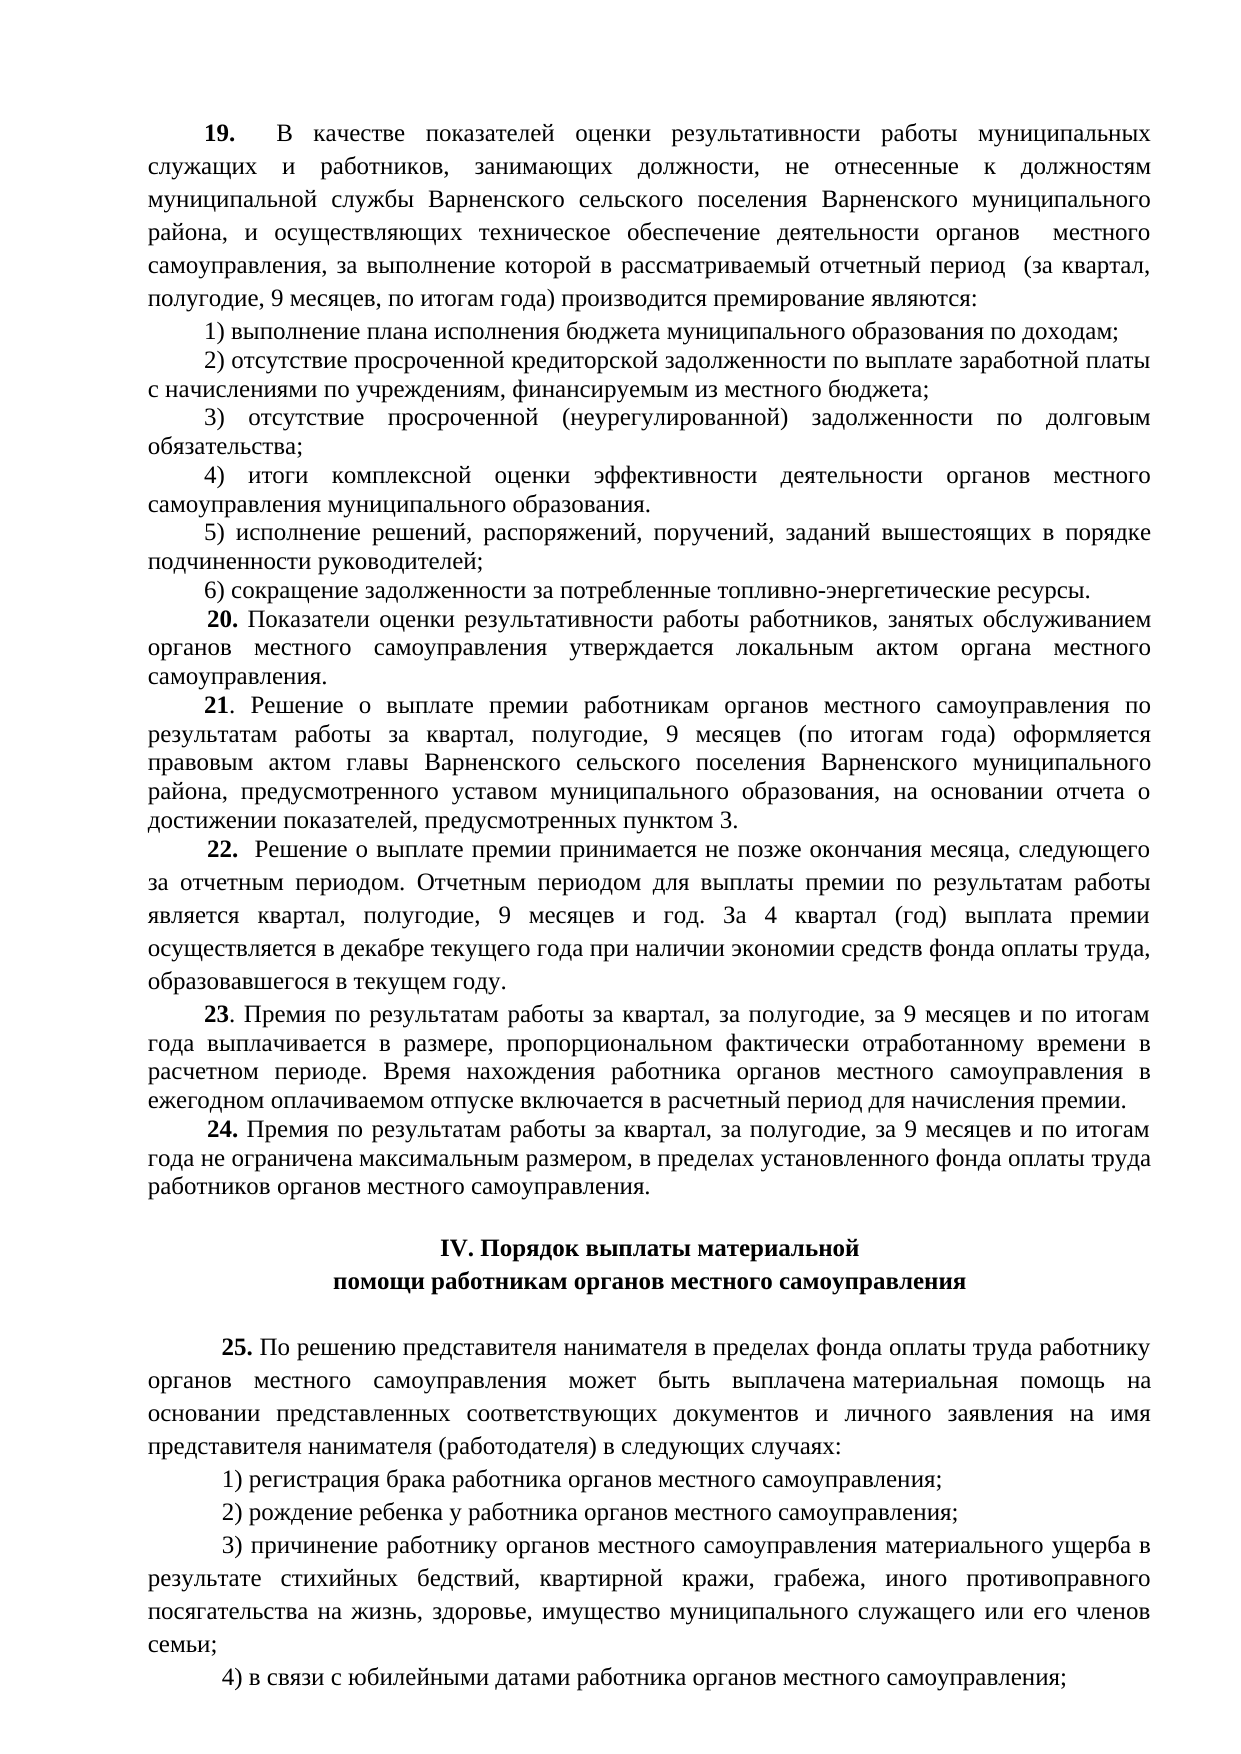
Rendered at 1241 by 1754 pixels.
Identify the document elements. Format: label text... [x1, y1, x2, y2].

text 4) итоги комплексной оценки эффективности деятельности органов местного самоуправления муниципального образования. [148, 460, 1152, 517]
text 1) регистрация брака работника органов местного самоуправления; [148, 1464, 1152, 1493]
text 20. Показатели оценки результативности работы работников, занятых обслуживанием органов местного самоуправления утверждается локальным актом органа местного самоуправления. [148, 604, 1152, 690]
text 1) выполнение плана исполнения бюджета муниципального образования по доходам; [148, 316, 1152, 345]
text 22. Решение о выплате премии принимается не позже окончания месяца, следующего за отчетным периодом. Отчетным периодом для выплаты премии по результатам работы является квартал, полугодие, 9 месяцев и год. За 4 квартал (год) выплата премии осуществляется в декабре текущего года при наличии экономии средств фонда оплаты труда, образовавшегося в текущем году. [148, 834, 1152, 994]
text 3) причинение работнику органов местного самоуправления материального ущерба в результате стихийных бедствий, квартирной кражи, грабежа, иного противоправного посягательства на жизнь, здоровье, имущество муниципального служащего или его членов семьи; [148, 1530, 1152, 1658]
text 19. В качестве показателей оценки результативности работы муниципальных служащих и работников, занимающих должности, не отнесенные к должностям муниципальной службы Варненского сельского поселения Варненского муниципального района, и осуществляющих техническое обеспечение деятельности органов местного самоуправления, за выполнение которой в рассматриваемый отчетный период (за квартал, полугодие, 9 месяцев, по итогам года) производится премирование являются: [148, 118, 1152, 312]
text 2) отсутствие просроченной кредиторской задолженности по выплате заработной платы с начислениями по учреждениям, финансируемым из местного бюджета; [148, 345, 1152, 402]
text 5) исполнение решений, распоряжений, поручений, заданий вышестоящих в порядке подчиненности руководителей; [148, 517, 1152, 575]
text 3) отсутствие просроченной (неурегулированной) задолженности по долговым обязательства; [148, 402, 1152, 460]
text 21. Решение о выплате премии работникам органов местного самоуправления по результатам работы за квартал, полугодие, 9 месяцев (по итогам года) оформляется правовым актом главы Варненского сельского поселения Варненского муниципального района, предусмотренного уставом муниципального образования, на основании отчета о достижении показателей, предусмотренных пунктом 3. [148, 690, 1152, 834]
text 2) рождение ребенка у работника органов местного самоуправления; [148, 1497, 1152, 1526]
text IV. Порядок выплаты материальной [148, 1233, 1152, 1262]
text 6) сокращение задолженности за потребленные топливно-энергетические ресурсы. [148, 575, 1152, 604]
text 4) в связи с юбилейными датами работника органов местного самоуправления; [148, 1662, 1152, 1691]
text помощи работникам органов местного самоуправления [148, 1266, 1152, 1295]
list 25. По решению представителя нанимателя в пределах фонда оплаты труда работнику органов местного самоуправления может быть выплачена материальная помощь на основании представленных соответствующих документов и личного заявления на имя представителя нанимателя (работодателя) в следующих случаях: [148, 1332, 1152, 1460]
text 24. Премия по результатам работы за квартал, за полугодие, за 9 месяцев и по итогам года не ограничена максимальным размером, в пределах установленного фонда оплаты труда работников органов местного самоуправления. [148, 1114, 1152, 1200]
text 23. Премия по результатам работы за квартал, за полугодие, за 9 месяцев и по итогам года выплачивается в размере, пропорциональном фактически отработанному времени в расчетном периоде. Время нахождения работника органов местного самоуправления в ежегодном оплачиваемом отпуске включается в расчетный период для начисления премии. [148, 999, 1152, 1114]
